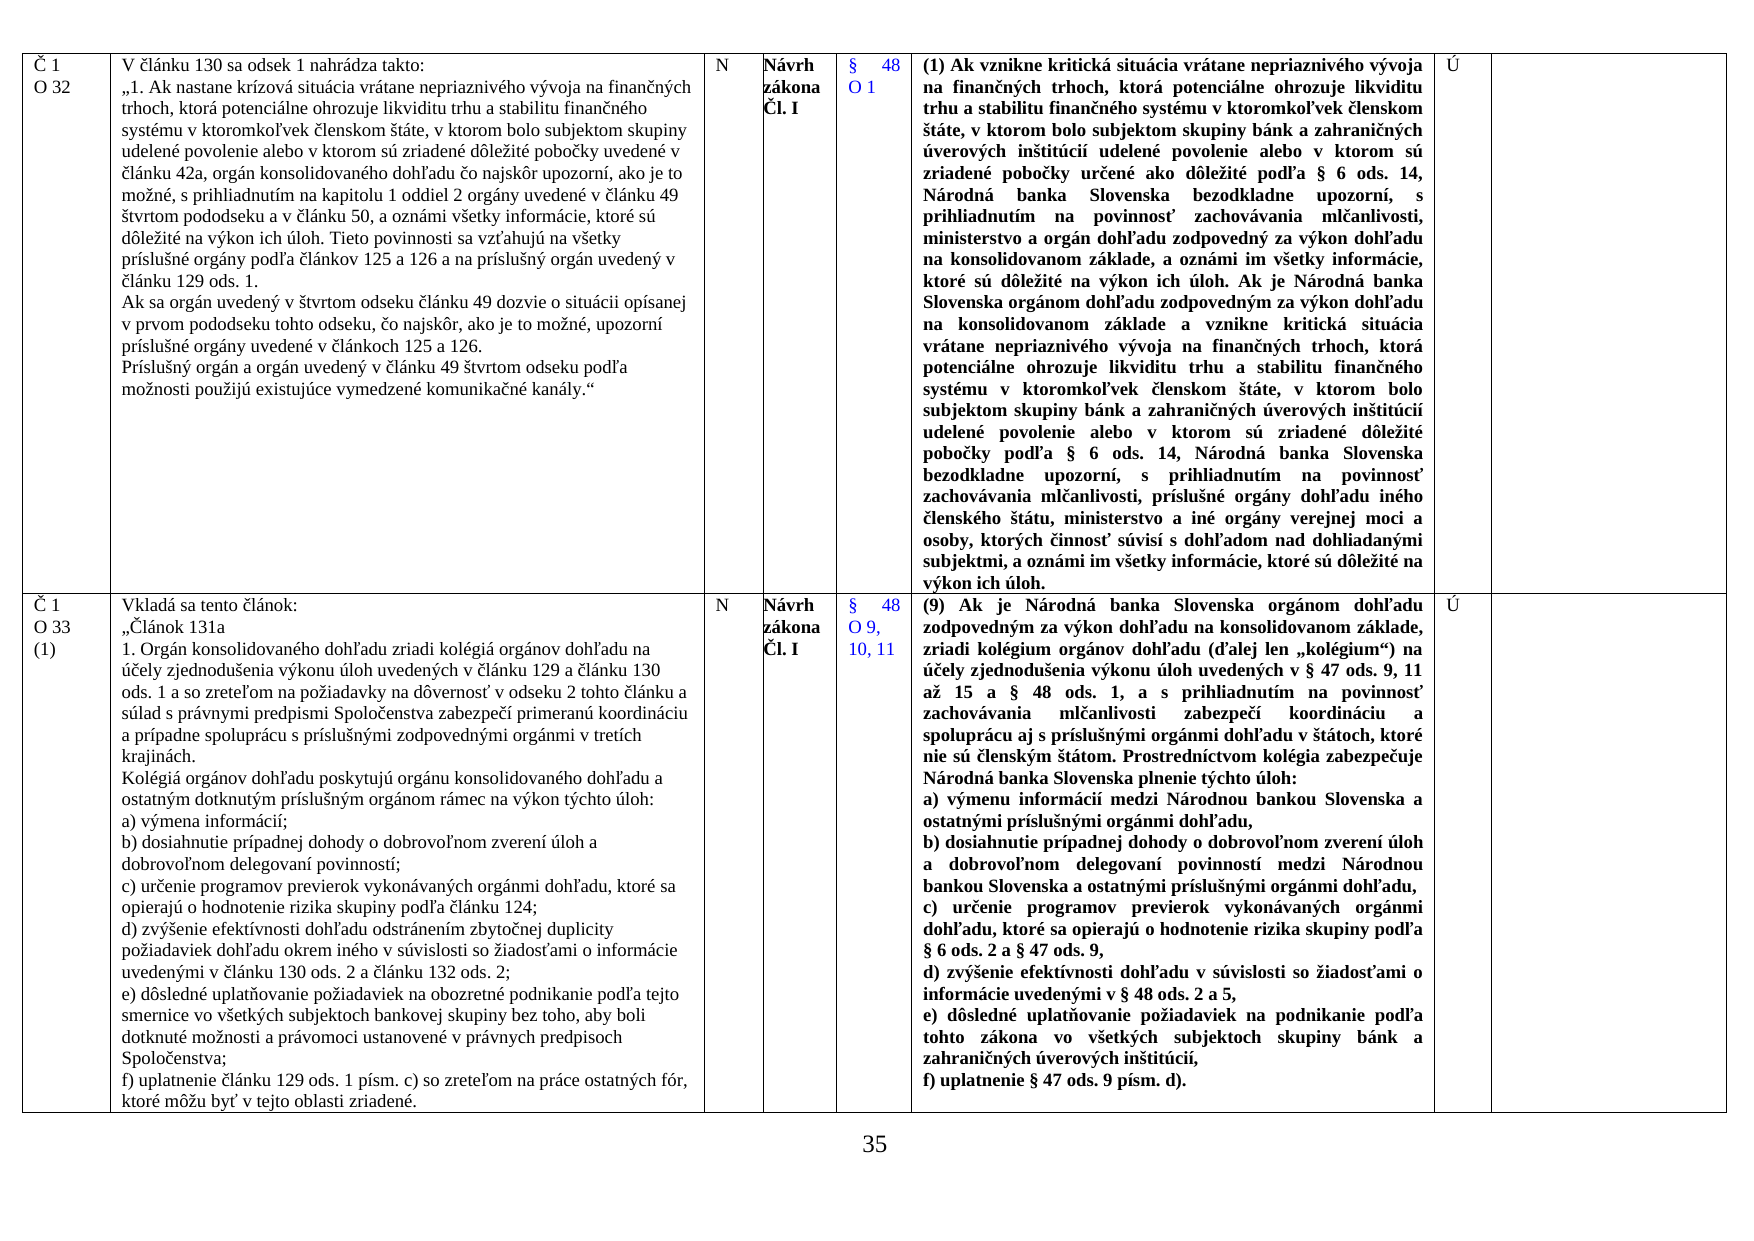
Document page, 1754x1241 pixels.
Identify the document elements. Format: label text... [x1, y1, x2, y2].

table_cell [1492, 594, 1726, 1112]
table_cell Č 1 O 32 [23, 54, 110, 593]
table_cell § 48 O 1 [837, 54, 911, 593]
table_cell Návrh zákona Čl. I [764, 594, 836, 1112]
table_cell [912, 594, 1434, 1112]
table_cell V článku 130 sa odsek 1 nahrádza takto: „1. Ak nastane krízová situácia vrátane nepriaznivého vývoja na finančných trhoch, ktorá potenciálne ohrozuje likviditu trhu a stabilitu finančného systému v ktoromkoľvek členskom štáte, v ktorom bolo subjektom skupiny udelené povolenie alebo v ktorom sú zriadené dôležité pobočky uvedené v článku 42a, orgán konsolidovaného dohľadu čo najskôr upozorní, ako je to možné, s prihliadnutím na kapitolu 1 oddiel 2 orgány uvedené v článku 49 štvrtom pododseku a v článku 50, a oznámi všetky informácie, ktoré sú dôležité na výkon ich úloh. Tieto povinnosti sa vzťahujú na všetky príslušné orgány podľa článkov 125 a 126 a na príslušný orgán uvedený v článku 129 ods. 1. Ak sa orgán uvedený v štvrtom odseku článku 49 dozvie o situácii opísanej v prvom pododseku tohto odseku, čo najskôr, ako je to možné, upozorní príslušné orgány uvedené v článkoch 125 a 126. Príslušný orgán a orgán uvedený v článku 49 štvrtom odseku podľa možnosti použijú existujúce vymedzené komunikačné kanály.“ [111, 54, 704, 593]
table_cell N [705, 54, 763, 593]
table_cell N [705, 594, 763, 1112]
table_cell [111, 594, 704, 1112]
table_cell § 48 O 9, 10, 11 [837, 594, 911, 1112]
table_cell Č 1 O 33 (1) [23, 594, 110, 1112]
table_cell [1492, 54, 1726, 593]
table_cell Ú [1435, 54, 1491, 593]
table_cell Návrh zákona Čl. I [764, 54, 836, 593]
table_cell (1) Ak vznikne kritická situácia vrátane nepriaznivého vývoja na finančných trhoch, ktorá potenciálne ohrozuje likviditu trhu a stabilitu finančného systému v ktoromkoľvek členskom štáte, v ktorom bolo subjektom skupiny bánk a zahraničných úverových inštitúcií udelené povolenie alebo v ktorom sú zriadené pobočky určené ako dôležité podľa § 6 ods. 14, Národná banka Slovenska bezodkladne upozorní, s prihliadnutím na povinnosť zachovávania mlčanlivosti, ministerstvo a orgán dohľadu zodpovedný za výkon dohľadu na konsolidovanom základe, a oznámi im všetky informácie, ktoré sú dôležité na výkon ich úloh. Ak je Národná banka Slovenska orgánom dohľadu zodpovedným za výkon dohľadu na konsolidovanom základe a vznikne kritická situácia vrátane nepriaznivého vývoja na finančných trhoch, ktorá potenciálne ohrozuje likviditu trhu a stabilitu finančného systému v ktoromkoľvek členskom štáte, v ktorom bolo subjektom skupiny bánk a zahraničných úverových inštitúcií udelené povolenie alebo v ktorom sú zriadené dôležité pobočky podľa § 6 ods. 14, Národná banka Slovenska bezodkladne upozorní, s prihliadnutím na povinnosť zachovávania mlčanlivosti, príslušné orgány dohľadu iného členského štátu, ministerstvo a iné orgány verejnej moci a osoby, ktorých činnosť súvisí s dohľadom nad dohliadanými subjektmi, a oznámi im všetky informácie, ktoré sú dôležité na výkon ich úloh. [912, 54, 1434, 593]
table_cell Ú [1435, 594, 1491, 1112]
